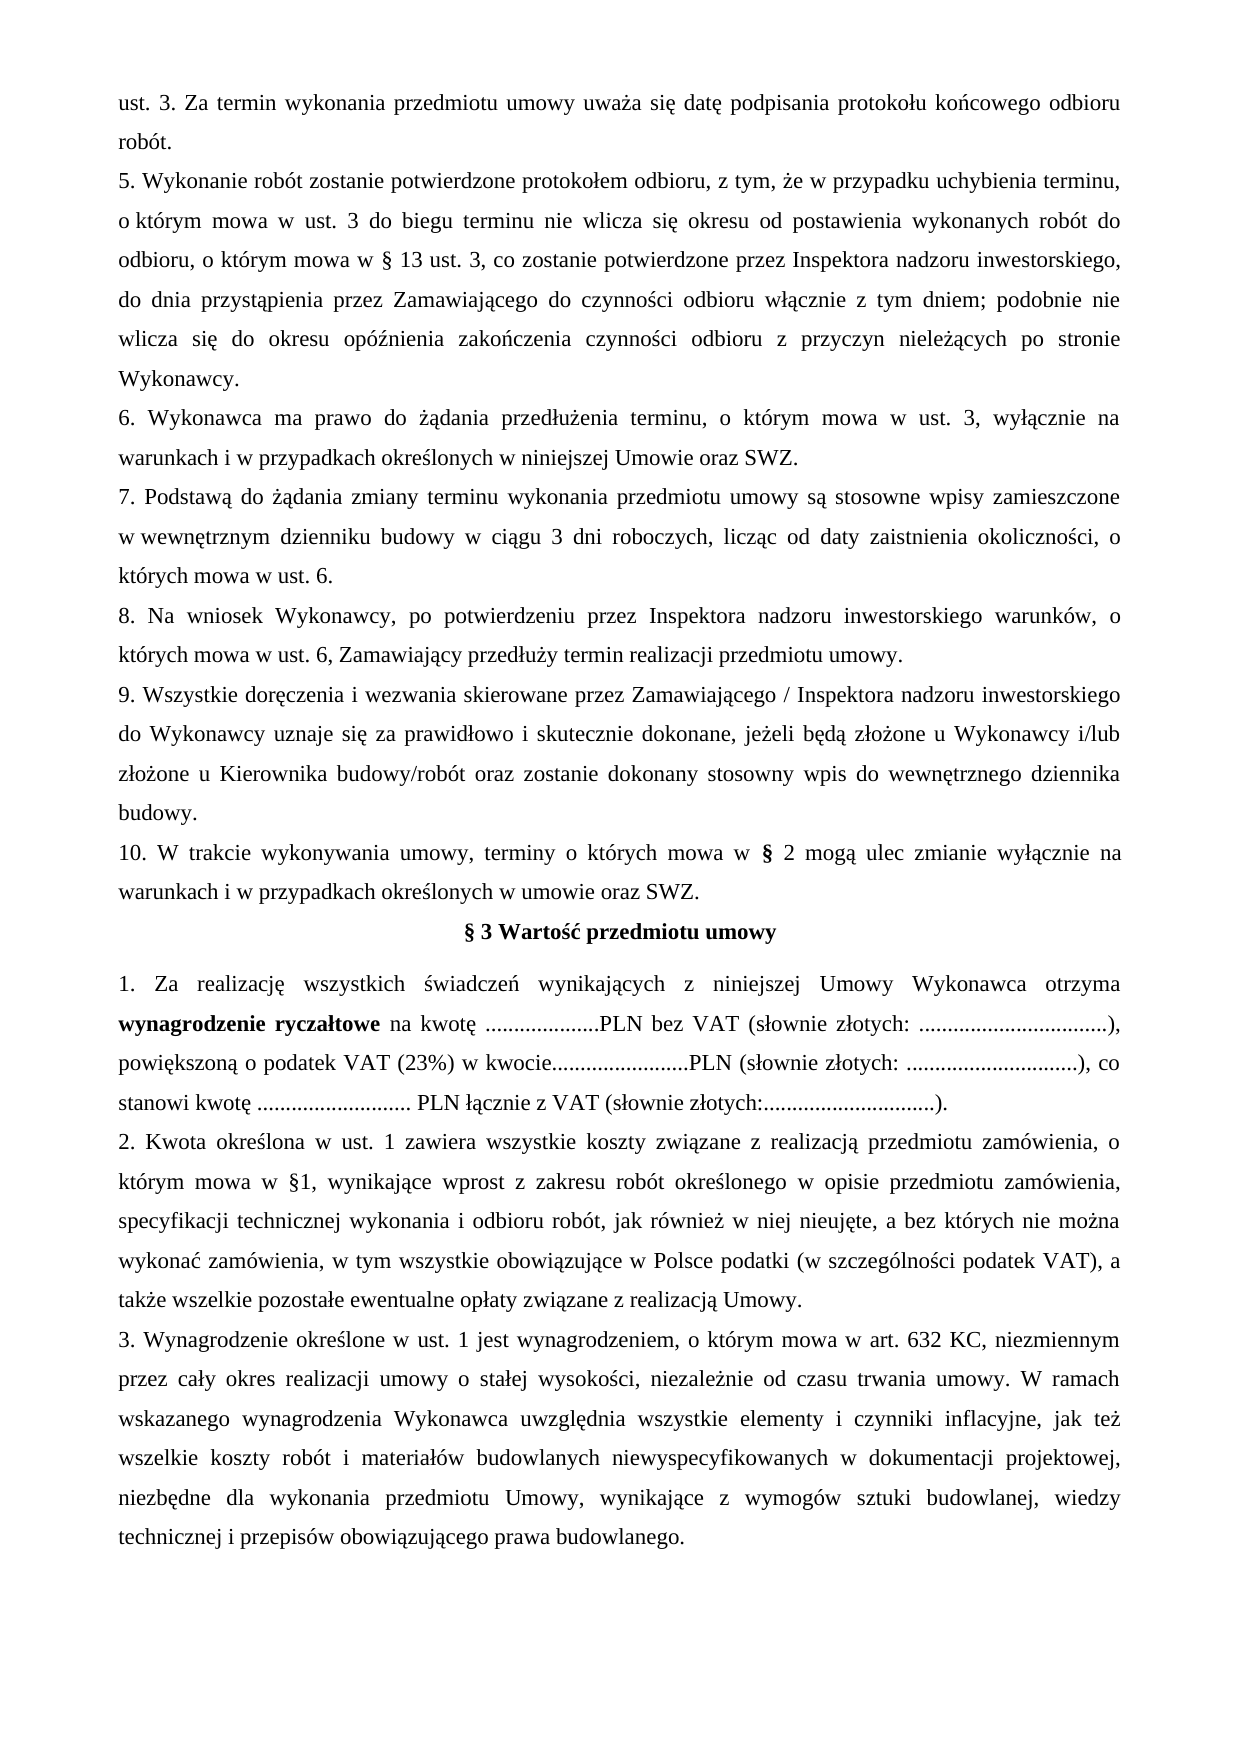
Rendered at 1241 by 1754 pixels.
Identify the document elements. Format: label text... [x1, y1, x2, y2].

text 10. W trakcie wykonywania umowy, terminy o których mowa w § 2 mogą ulec zmianie wyłącznie na warunkach i w przypadkach określonych w umowie oraz SWZ. [118, 839, 1122, 904]
text 7. Podstawą do żądania zmiany terminu wykonania przedmiotu umowy są stosowne wpisy zamieszczone w wewnętrznym dzienniku budowy w ciągu 3 dni roboczych, licząc od daty zaistnienia okoliczności, o których mowa w ust. 6. [118, 483, 1122, 589]
text 2. Kwota określona w ust. 1 zawiera wszystkie koszty związane z realizacją przedmiotu zamówienia, o którym mowa w §1, wynikające wprost z zakresu robót określonego w opisie przedmiotu zamówienia, specyfikacji technicznej wykonania i odbioru robót, jak również w niej nieujęte, a bez których nie można wykonać zamówienia, w tym wszystkie obowiązujące w Polsce podatki (w szczególności podatek VAT), a także wszelkie pozostałe ewentualne opłaty związane z realizacją Umowy. [118, 1128, 1122, 1313]
text 6. Wykonawca ma prawo do żądania przedłużenia terminu, o którym mowa w ust. 3, wyłącznie na warunkach i w przypadkach określonych w niniejszej Umowie oraz SWZ. [118, 404, 1122, 470]
text 1. Za realizację wszystkich świadczeń wynikających z niniejszej Umowy Wykonawca otrzyma wynagrodzenie ryczałtowe na kwotę ....................PLN bez VAT (słownie złotych: .................................), powiększoną o podatek VAT (23%) w kwocie........................PLN (słownie złotych: ..............................), co stanowi kwotę ........................... PLN łącznie z VAT (słownie złotych:..............................). [118, 970, 1122, 1115]
text 3. Wynagrodzenie określone w ust. 1 jest wynagrodzeniem, o którym mowa w art. 632 KC, niezmiennym przez cały okres realizacji umowy o stałej wysokości, niezależnie od czasu trwania umowy. W ramach wskazanego wynagrodzenia Wykonawca uwzględnia wszystkie elementy i czynniki inflacyjne, jak też wszelkie koszty robót i materiałów budowlanych niewyspecyfikowanych w dokumentacji projektowej, niezbędne dla wykonania przedmiotu Umowy, wynikające z wymogów sztuki budowlanej, wiedzy technicznej i przepisów obowiązującego prawa budowlanego. [118, 1326, 1122, 1549]
text 9. Wszystkie doręczenia i wezwania skierowane przez Zamawiającego / Inspektora nadzoru inwestorskiego do Wykonawcy uznaje się za prawidłowo i skutecznie dokonane, jeżeli będą złożone u Wykonawcy i/lub złożone u Kierownika budowy/robót oraz zostanie dokonany stosowny wpis do wewnętrznego dziennika budowy. [118, 681, 1122, 826]
text 5. Wykonanie robót zostanie potwierdzone protokołem odbioru, z tym, że w przypadku uchybienia terminu, o którym mowa w ust. 3 do biegu terminu nie wlicza się okresu od postawienia wykonanych robót do odbioru, o którym mowa w § 13 ust. 3, co zostanie potwierdzone przez Inspektora nadzoru inwestorskiego, do dnia przystąpienia przez Zamawiającego do czynności odbioru włącznie z tym dniem; podobnie nie wlicza się do okresu opóźnienia zakończenia czynności odbioru z przyczyn nieleżących po stronie Wykonawcy. [118, 168, 1122, 391]
text 8. Na wniosek Wykonawcy, po potwierdzeniu przez Inspektora nadzoru inwestorskiego warunków, o których mowa w ust. 6, Zamawiający przedłuży termin realizacji przedmiotu umowy. [118, 602, 1122, 668]
text § 3 Wartość przedmiotu umowy [118, 918, 1122, 944]
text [118, 89, 1122, 154]
